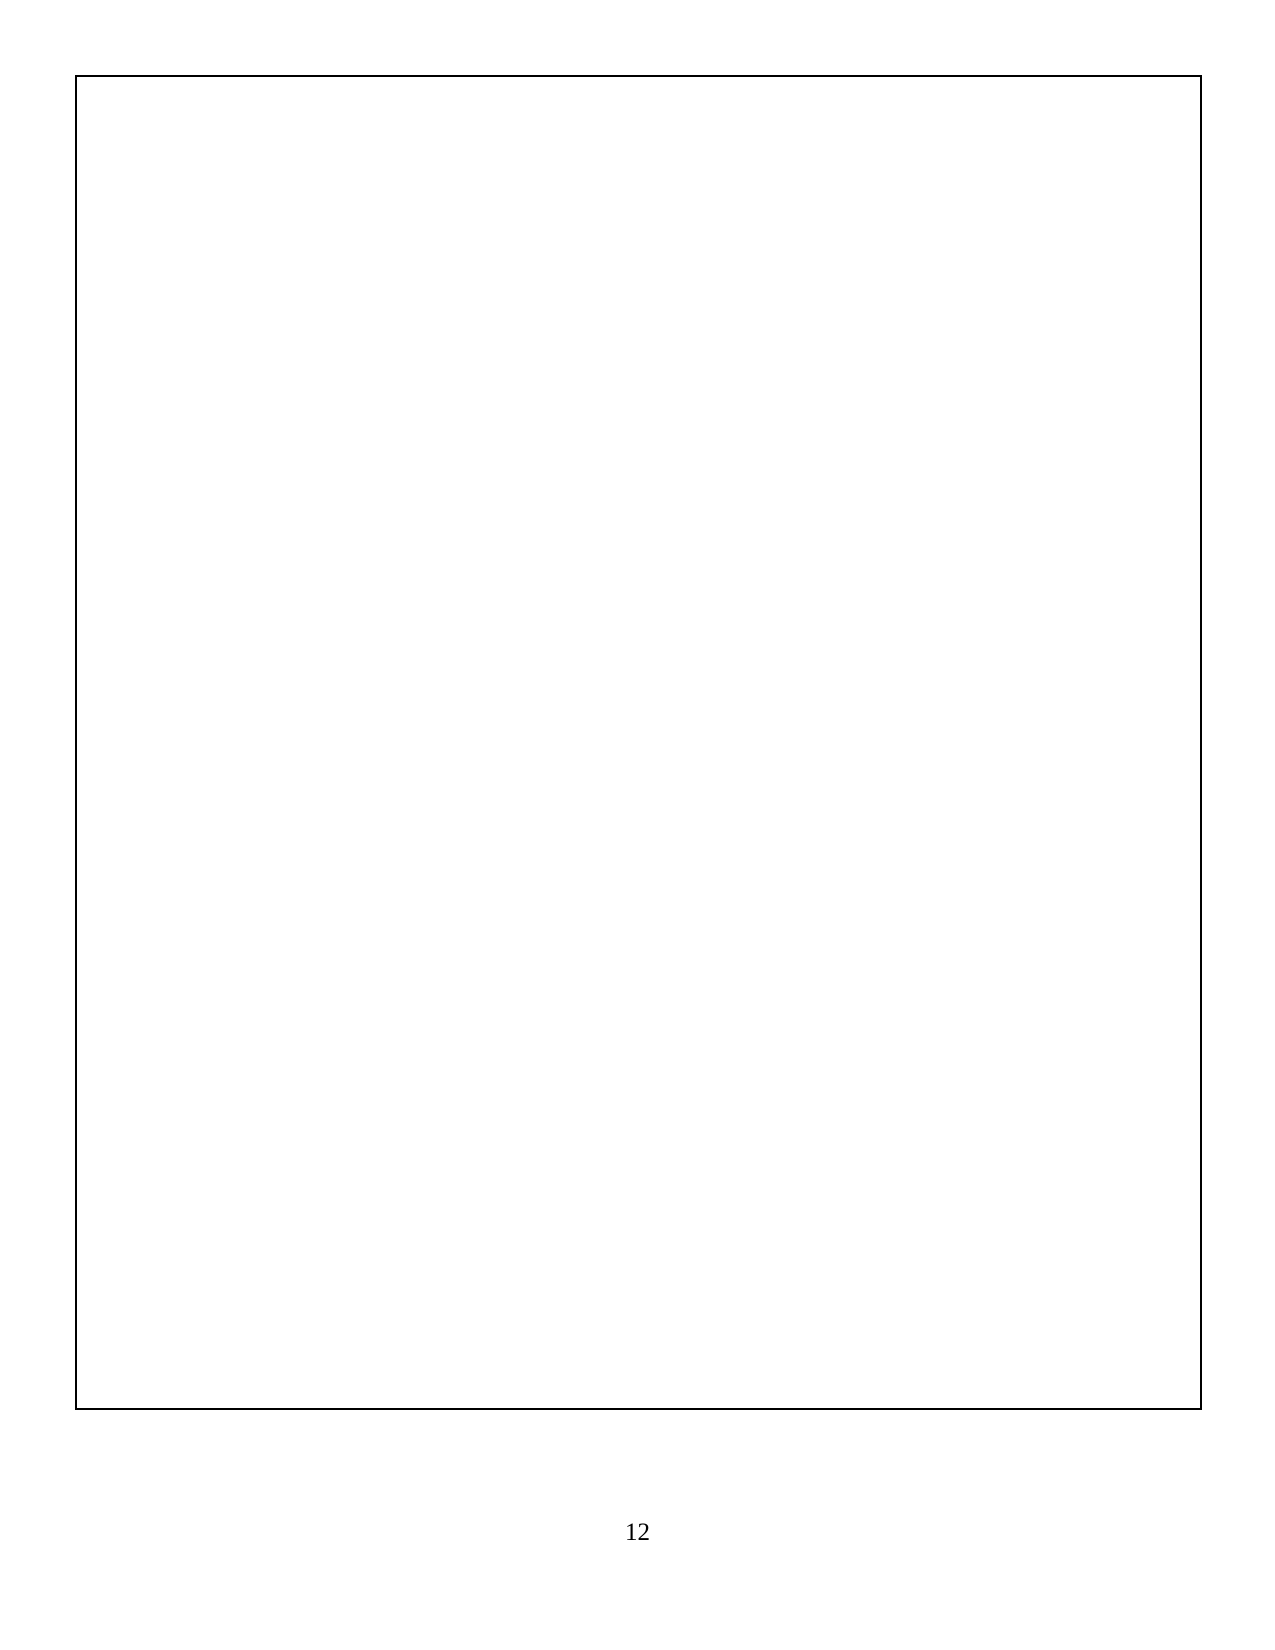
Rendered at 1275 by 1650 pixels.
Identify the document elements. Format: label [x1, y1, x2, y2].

table_cell [77, 77, 1200, 1408]
